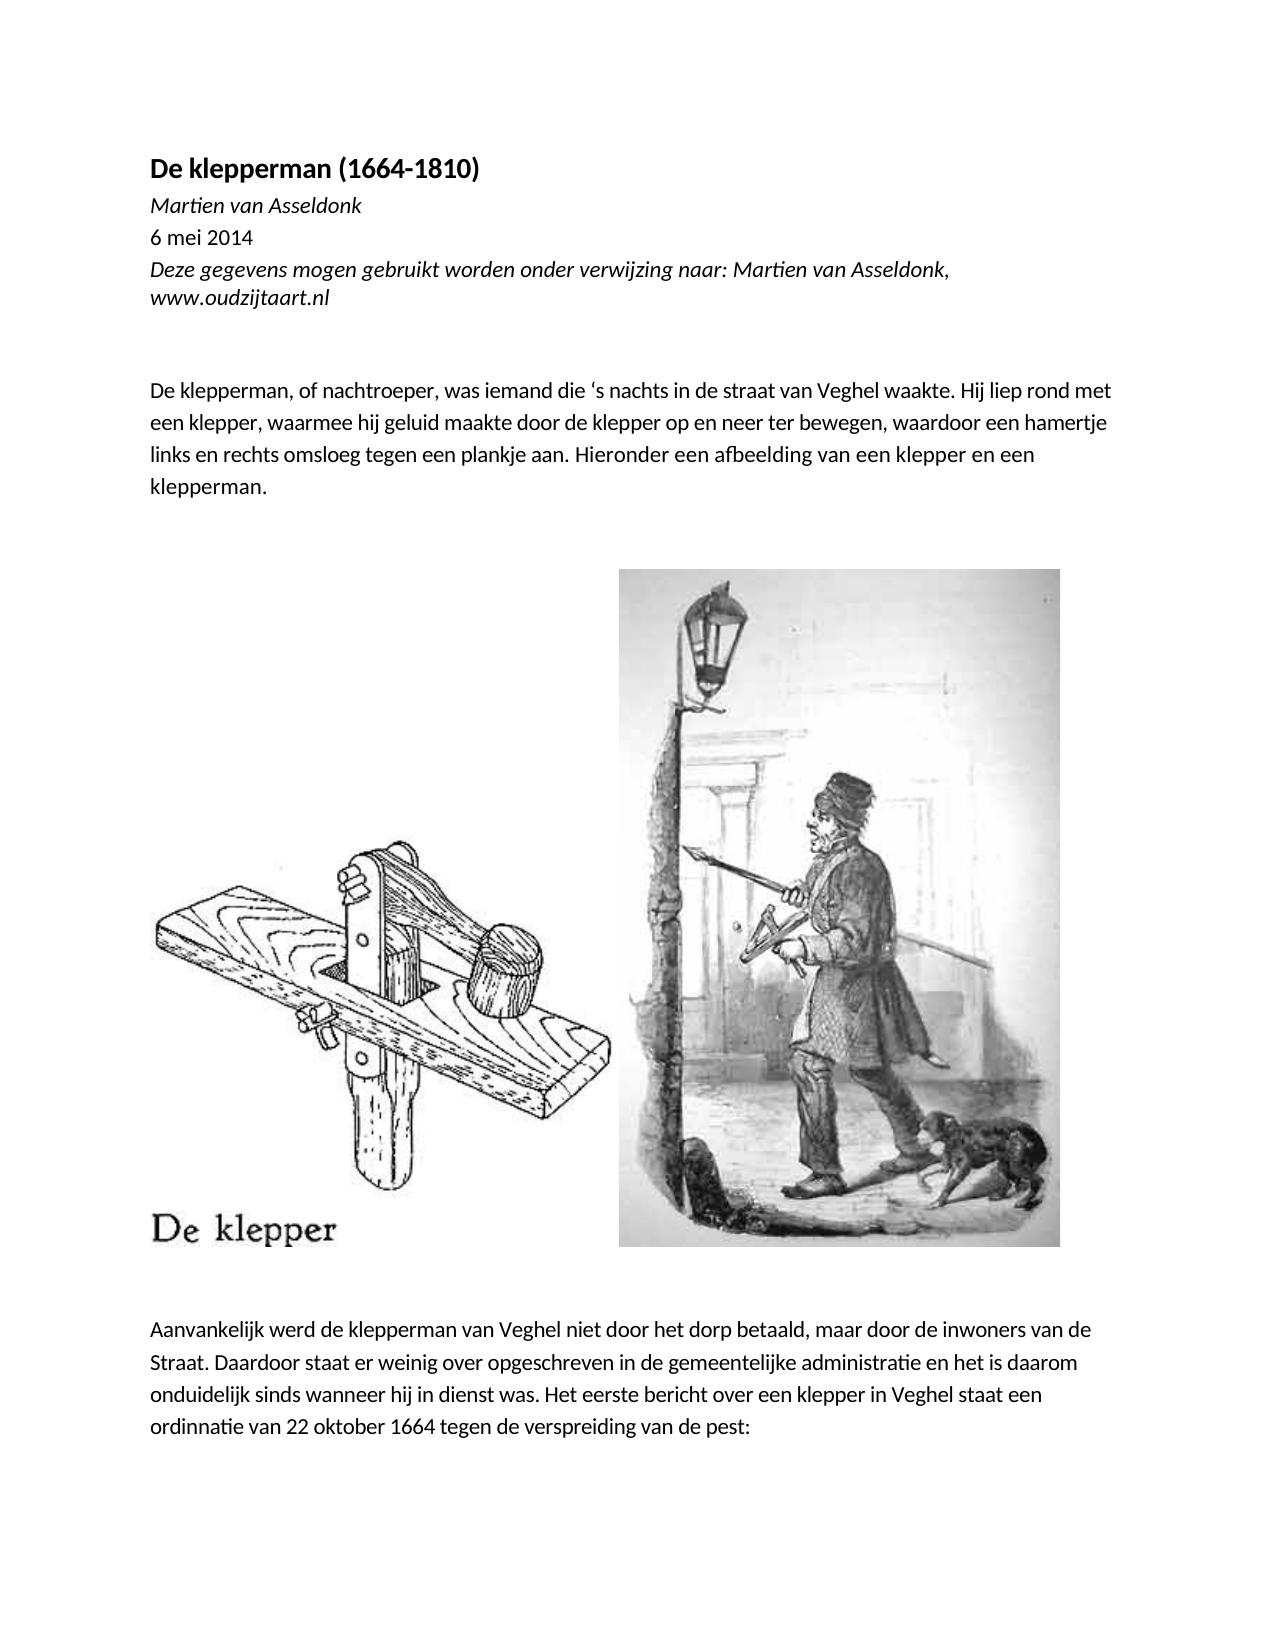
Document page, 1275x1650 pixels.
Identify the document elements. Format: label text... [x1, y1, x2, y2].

text Martien van Asseldonk [150, 191, 1125, 219]
text Deze gegevens mogen gebruikt worden onder verwijzing naar: Martien van Asseldonk, www.oudzijtaart.nl [150, 255, 1125, 311]
text De klepperman, of nachtroeper, was iemand die ‘s nachts in de straat van Veghel waakte. Hij liep rond met een klepper, waarmee hij geluid maakte door de klepper op en neer ter bewegen, waardoor een hamertje links en rechts omsloeg tegen een plankje aan. Hieronder een afbeelding van een klepper en een klepperman. [150, 376, 1125, 500]
text De klepperman (1664-1810) [150, 150, 1125, 186]
picture [150, 569, 1060, 1247]
text 6 mei 2014 [150, 223, 1125, 251]
text Aanvankelijk werd de klepperman van Veghel niet door het dorp betaald, maar door de inwoners van de Straat. Daardoor staat er weinig over opgeschreven in de gemeentelijke administratie en het is daarom onduidelijk sinds wanneer hij in dienst was. Het eerste bericht over een klepper in Veghel staat een ordinnatie van 22 oktober 1664 tegen de verspreiding van de pest: [150, 1315, 1125, 1440]
